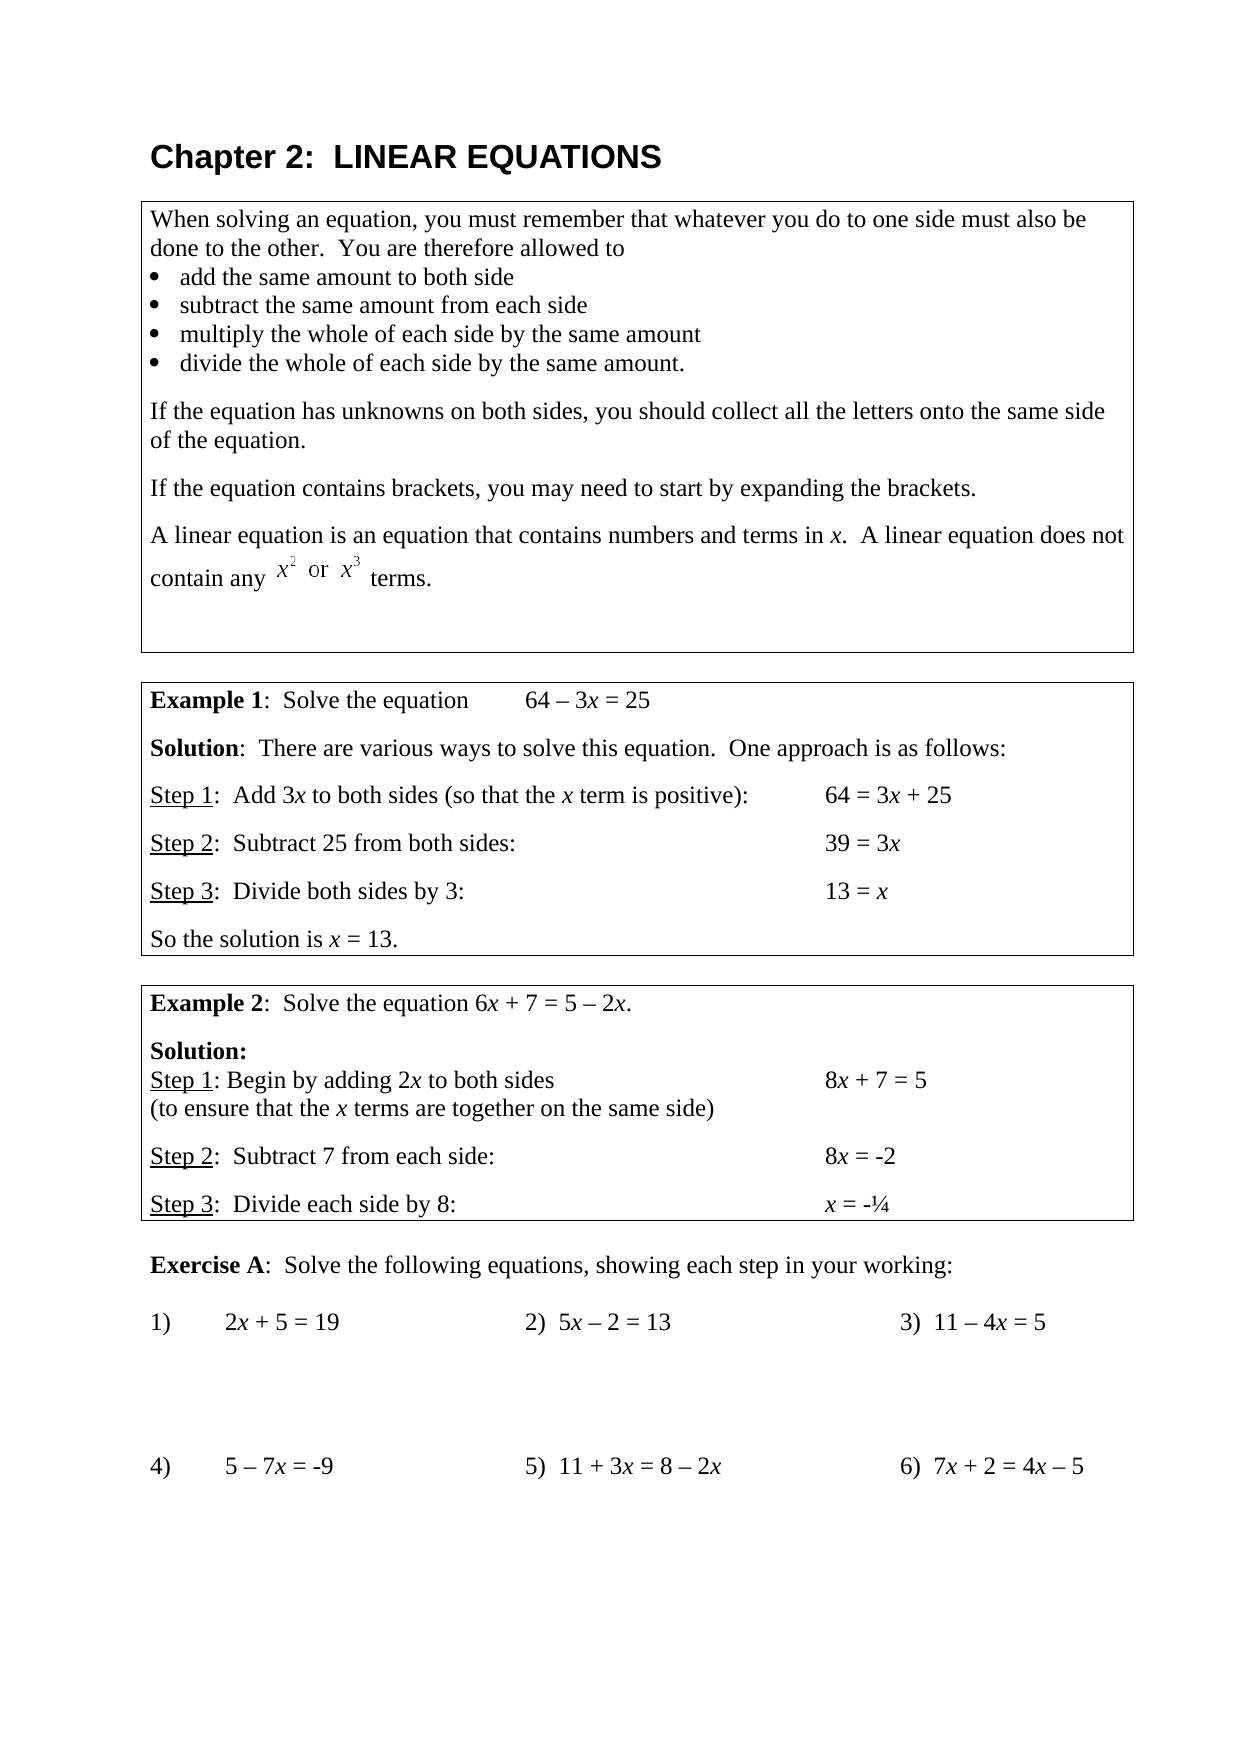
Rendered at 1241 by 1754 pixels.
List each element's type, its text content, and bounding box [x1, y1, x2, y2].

text A linear equation is an equation that contains numbers and terms in x. A linear equation does not contain any terms. [150, 521, 1125, 592]
text (to ensure that the x terms are together on the same side) [150, 1093, 1125, 1122]
list subtract the same amount from each side [150, 291, 1125, 319]
text If the equation has unknowns on both sides, you should collect all the letters onto the same side of the equation. [150, 396, 1125, 453]
list divide the whole of each side by the same amount. [150, 348, 1125, 377]
text Solution: There are various ways to solve this equation. One approach is as follows: [150, 733, 1125, 761]
text Step 2: Subtract 25 from both sides: 39 = 3x [150, 828, 1125, 857]
text 4) 5 – 7x = -9 5) 11 + 3x = 8 – 2x 6) 7x + 2 = 4x – 5 [150, 1451, 1125, 1480]
text Step 3: Divide both sides by 3: 13 = x [150, 876, 1125, 905]
subtitle Chapter 2: LINEAR EQUATIONS [150, 137, 1125, 176]
text So the solution is x = 13. [142, 921, 1133, 955]
text Step 2: Subtract 7 from each side: 8x = -2 [150, 1141, 1125, 1170]
text Step 3: Divide each side by 8: x = -¼ [142, 1186, 1133, 1220]
list multiply the whole of each side by the same amount [150, 319, 1125, 348]
text Exercise A: Solve the following equations, showing each step in your working: [150, 1250, 1125, 1279]
text When solving an equation, you must remember that whatever you do to one side must also be done to the other. You are therefore allowed to [142, 202, 1133, 262]
text Step 1: Add 3x to both sides (so that the x term is positive): 64 = 3x + 25 [150, 781, 1125, 809]
text Solution: [150, 1036, 1125, 1065]
text If the equation contains brackets, you may need to start by expanding the brackets. [150, 473, 1125, 501]
text Example 2: Solve the equation 6x + 7 = 5 – 2x. [142, 986, 1133, 1017]
text Step 1: Begin by adding 2x to both sides 8x + 7 = 5 [150, 1065, 1125, 1093]
list add the same amount to both side [150, 262, 1125, 291]
text Example 1: Solve the equation 64 – 3x = 25 [142, 683, 1133, 713]
text 1) 2x + 5 = 19 2) 5x – 2 = 13 3) 11 – 4x = 5 [150, 1307, 1125, 1336]
